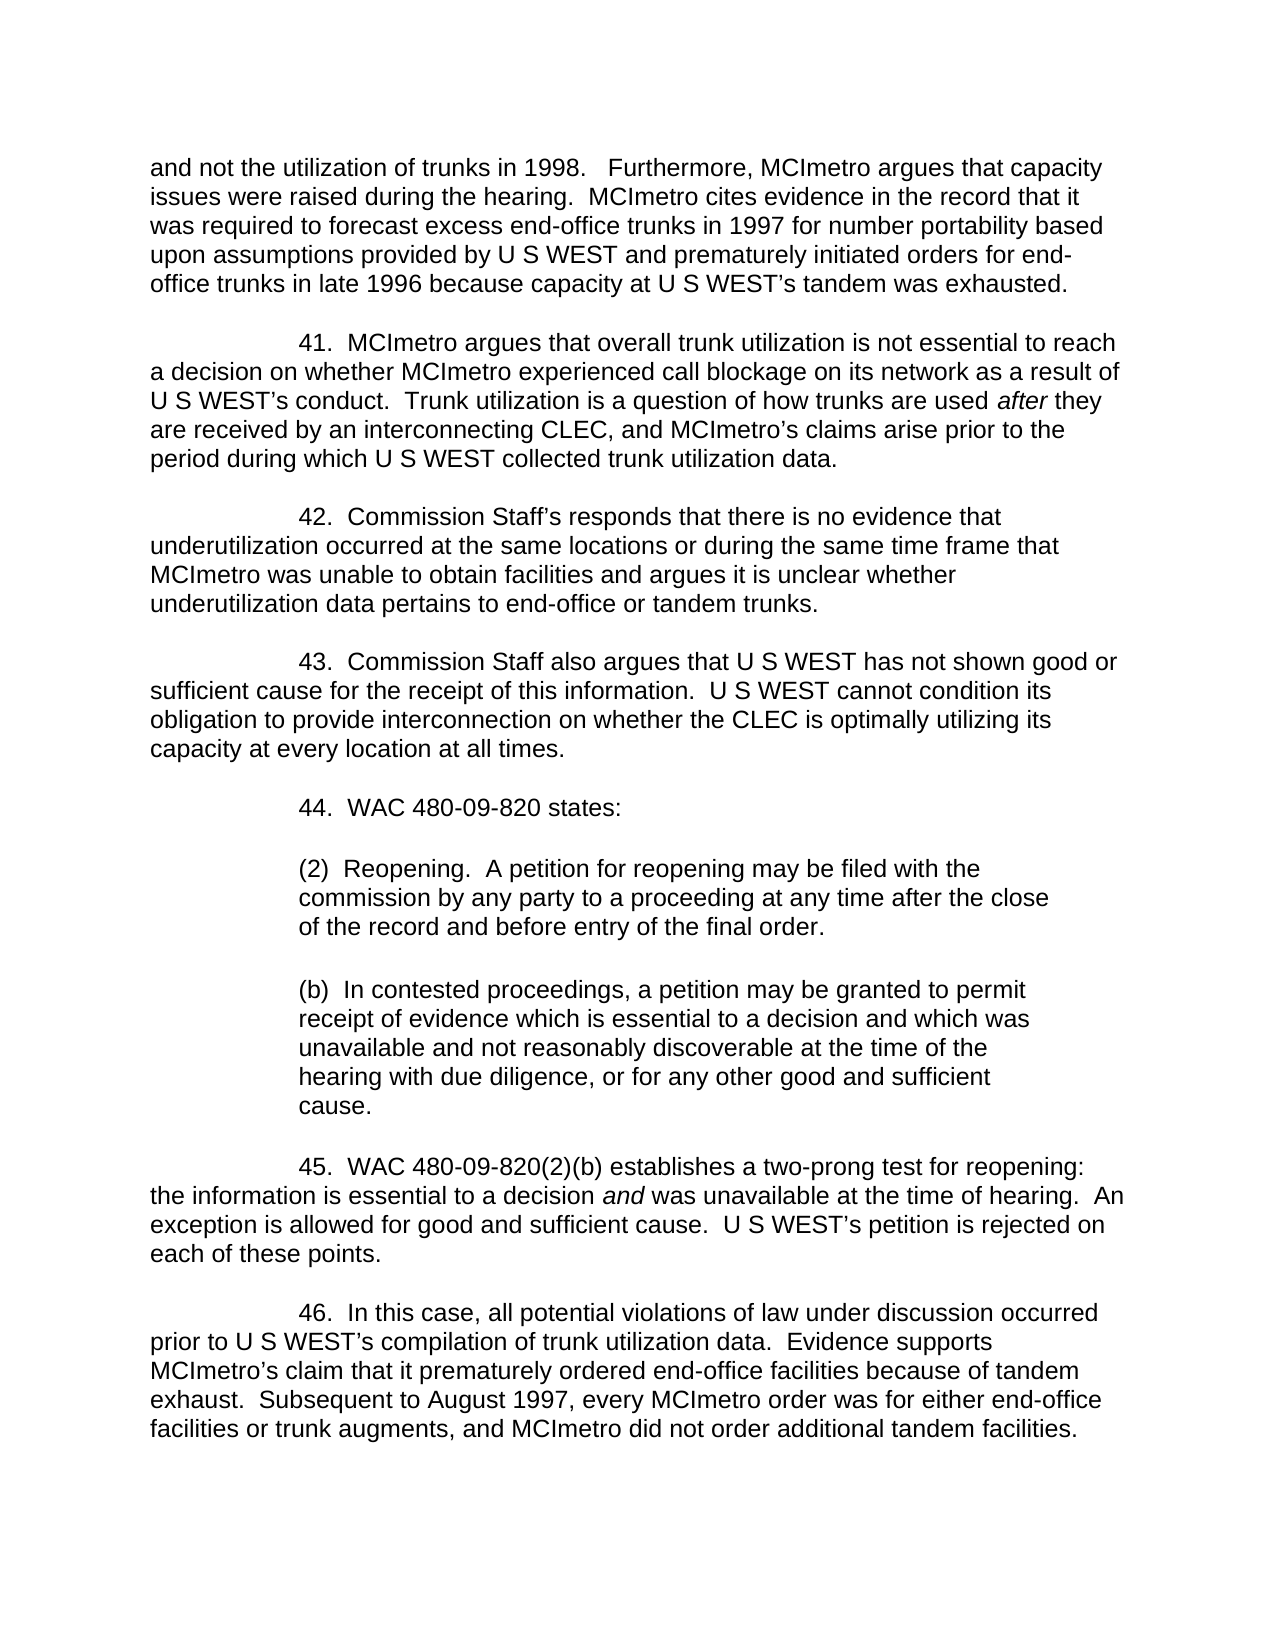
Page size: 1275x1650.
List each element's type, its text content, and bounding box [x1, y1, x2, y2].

text (2) Reopening. A petition for reopening may be filed with the commission by any party to a proceeding at any time after the close of the record and before entry of the final order. [298, 854, 1052, 941]
text 41. MCImetro argues that overall trunk utilization is not essential to reach a decision on whether MCImetro experienced call blockage on its network as a result of U S WEST’s conduct. Trunk utilization is a question of how trunks are used after they are received by an interconnecting CLEC, and MCImetro’s claims arise prior to the period during which U S WEST collected trunk utilization data. [150, 327, 1125, 473]
text (b) In contested proceedings, a petition may be granted to permit receipt of evidence which is essential to a decision and which was unavailable and not reasonably discoverable at the time of the hearing with due diligence, or for any other good and sufficient cause. [298, 975, 1052, 1120]
text 45. WAC 480-09-820(2)(b) establishes a two-prong test for reopening: the information is essential to a decision and was unavailable at the time of hearing. An exception is allowed for good and sufficient cause. U S WEST’s petition is rejected on each of these points. [150, 1152, 1125, 1268]
text 43. Commission Staff also argues that U S WEST has not shown good or sufficient cause for the receipt of this information. U S WEST cannot condition its obligation to provide interconnection on whether the CLEC is optimally utilizing its capacity at every location at all times. [150, 647, 1125, 763]
text 42. Commission Staff’s responds that there is no evidence that underutilization occurred at the same locations or during the same time frame that MCImetro was unable to obtain facilities and argues it is unclear whether underutilization data pertains to end-office or tandem trunks. [150, 502, 1125, 618]
text 44. WAC 480-09-820 states: [150, 792, 1125, 822]
text 46. In this case, all potential violations of law under discussion occurred prior to U S WEST’s compilation of trunk utilization data. Evidence supports MCImetro’s claim that it prematurely ordered end-office facilities because of tandem exhaust. Subsequent to August 1997, every MCImetro order was for either end-office facilities or trunk augments, and MCImetro did not order additional tandem facilities. [150, 1297, 1125, 1443]
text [150, 153, 1125, 298]
